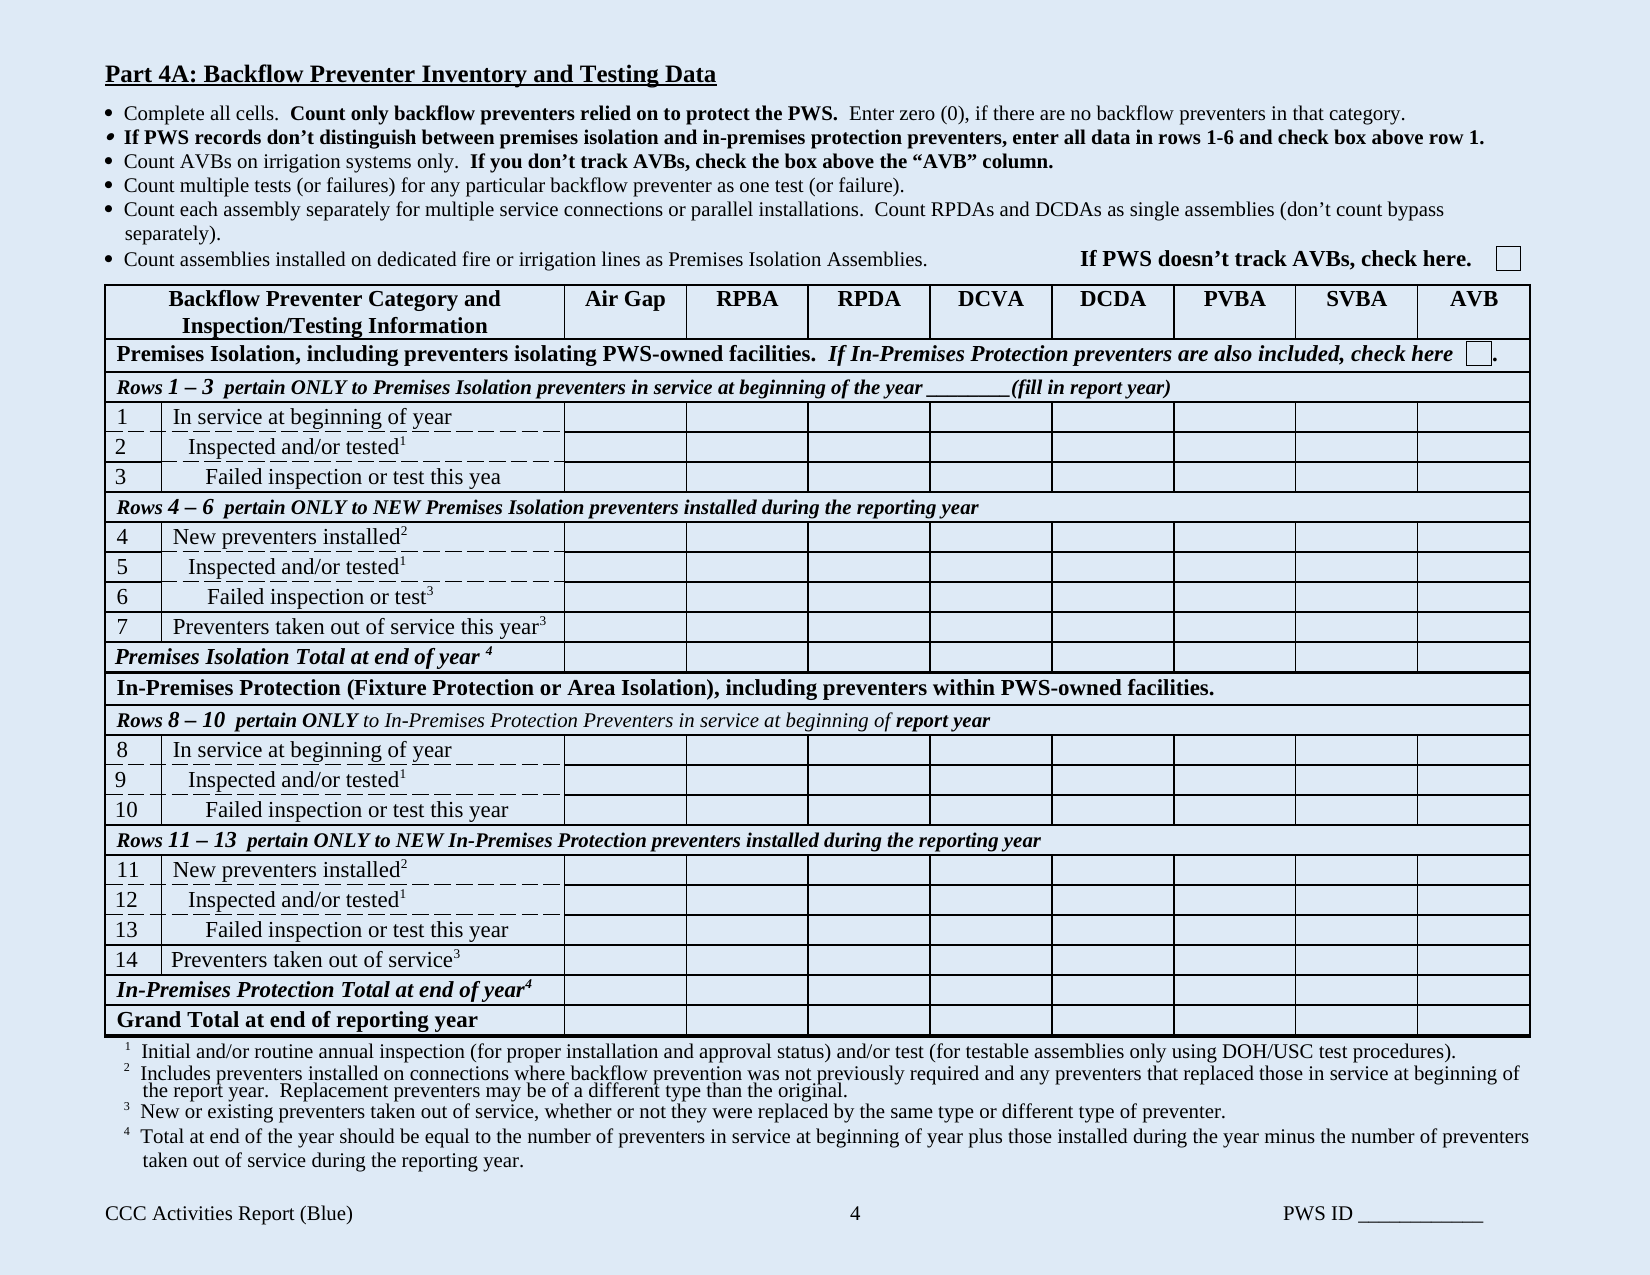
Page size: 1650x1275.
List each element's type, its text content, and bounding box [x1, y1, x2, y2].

table_cell [931, 736, 1051, 764]
table_cell [931, 946, 1051, 974]
table_cell [809, 433, 929, 461]
table_cell [1175, 1006, 1295, 1034]
table_cell [1296, 463, 1417, 491]
table_cell 9 [106, 764, 161, 794]
table_cell [687, 613, 807, 641]
table_cell [1418, 736, 1529, 764]
table_cell Failed inspection or test this year [162, 794, 564, 824]
table_cell [809, 403, 929, 431]
table_cell [565, 796, 686, 824]
table_cell [809, 463, 929, 491]
table_header Backflow Preventer Category and Inspection/Testing Information [106, 286, 564, 338]
table_cell Preventers taken out of service this year3 [162, 613, 564, 641]
table_cell [1175, 463, 1295, 491]
table_cell [1418, 523, 1529, 551]
table_cell [1296, 976, 1417, 1004]
table_cell [565, 766, 686, 794]
table_cell Failed inspection or test this year [162, 914, 564, 944]
table_header SVBA [1296, 286, 1417, 338]
table_cell 13 [106, 914, 161, 944]
table_cell [931, 643, 1051, 671]
table_cell [687, 916, 807, 944]
table_cell [1053, 643, 1173, 671]
table_cell [809, 583, 929, 611]
table_cell [565, 403, 686, 431]
table_cell [565, 463, 686, 491]
text 2 Includes preventers installed on connections where backflow prevention was not previously required and any preventers that replaced those in service at beginning of the report year. Replacement preventers may be of a different type than the original. [124, 1066, 1545, 1102]
table_cell [1053, 553, 1173, 581]
table_cell [1175, 766, 1295, 794]
table_cell [1418, 916, 1529, 944]
table_cell [565, 553, 686, 581]
table_cell [565, 736, 686, 764]
table_cell [1418, 856, 1529, 884]
table_cell [1418, 403, 1529, 431]
table_cell [1418, 946, 1529, 974]
table_cell Inspected and/or tested1 Failed inspection or test in 2002 [162, 884, 564, 914]
table_cell [687, 433, 807, 461]
table_cell [931, 796, 1051, 824]
table_cell [1418, 976, 1529, 1004]
table_cell [1296, 766, 1417, 794]
table_cell [687, 946, 807, 974]
table_cell [565, 976, 686, 1004]
table_cell [687, 766, 807, 794]
table_cell In-Premises Protection Total at end of year4 [106, 976, 564, 1004]
table_cell 6 [106, 583, 161, 611]
table_cell Failed inspection or test3 [162, 581, 564, 611]
table_cell [1418, 886, 1529, 914]
table_cell [931, 463, 1051, 491]
table_header RPBA [687, 286, 807, 338]
table_cell 4 [106, 523, 161, 551]
table_cell [1296, 583, 1417, 611]
table_cell [1296, 796, 1417, 824]
table_cell [1053, 916, 1173, 944]
table_cell [809, 916, 929, 944]
table_cell [1175, 916, 1295, 944]
table_cell [1053, 403, 1173, 431]
table_cell [1296, 886, 1417, 914]
table_cell [809, 796, 929, 824]
table_cell [1296, 403, 1417, 431]
table_cell [687, 976, 807, 1004]
table_cell [809, 856, 929, 884]
table_cell [1418, 583, 1529, 611]
table_cell [1418, 433, 1529, 461]
list Count AVBs on irrigation systems only. If you don’t track AVBs, check the box above the “AVB” column. [105, 149, 1545, 173]
table_cell In service at beginning of year [162, 736, 564, 764]
table_cell [1053, 736, 1173, 764]
table_cell [1175, 433, 1295, 461]
table_cell [1175, 736, 1295, 764]
table_cell [1175, 643, 1295, 671]
table_cell [1053, 946, 1173, 974]
list Count multiple tests (or failures) for any particular backflow preventer as one test (or failure). [105, 173, 1545, 197]
table_cell [1418, 766, 1529, 794]
table_cell [931, 886, 1051, 914]
table_cell [931, 523, 1051, 551]
table_cell [1053, 766, 1173, 794]
table_cell [1053, 433, 1173, 461]
table_cell 8 [106, 736, 161, 764]
table_cell Rows 4 – 6 pertain ONLY to NEW Premises Isolation preventers installed during the reporting year [106, 493, 1529, 521]
list Count each assembly separately for multiple service connections or parallel installations. Count RPDAs and DCDAs as single assemblies (don’t count bypass separately). [105, 197, 1545, 245]
table_header PVBA [1175, 286, 1295, 338]
table_cell [931, 766, 1051, 794]
table_cell Preventers taken out of service3 [162, 946, 564, 974]
table_cell [1053, 796, 1173, 824]
table_cell [1418, 463, 1529, 491]
table_cell [1418, 553, 1529, 581]
table_cell [1053, 613, 1173, 641]
table_cell [809, 643, 929, 671]
table_cell [1053, 1006, 1173, 1034]
table_cell [1296, 643, 1417, 671]
table_cell [1175, 553, 1295, 581]
table_cell [1175, 523, 1295, 551]
table_cell [565, 643, 686, 671]
table_cell [565, 886, 686, 914]
table_cell [687, 1006, 807, 1034]
table_cell 14 [106, 946, 161, 974]
subtitle Part 4A: Backflow Preventer Inventory and Testing Data [105, 59, 1545, 88]
table_cell [931, 403, 1051, 431]
table_cell [809, 946, 929, 974]
table_cell Grand Total at end of reporting year [106, 1006, 564, 1034]
table_cell [931, 1006, 1051, 1034]
list If PWS records don’t distinguish between premises isolation and in-premises protection preventers, enter all data in rows 1-6 and check box above row 1. [105, 125, 1545, 149]
table_cell Rows 8 – 10 pertain ONLY to In-Premises Protection Preventers in service at beginning of report year [106, 706, 1529, 734]
table_cell [687, 523, 807, 551]
table_cell [1053, 463, 1173, 491]
table_cell Rows 11 – 13 pertain ONLY to NEW In-Premises Protection preventers installed during the reporting year [106, 826, 1529, 854]
table_cell [1053, 583, 1173, 611]
table_cell [687, 736, 807, 764]
text 3 New or existing preventers taken out of service, whether or not they were replaced by the same type or different type of preventer. [124, 1104, 1545, 1122]
table_header AVB [1418, 286, 1529, 338]
table_cell [809, 613, 929, 641]
table_cell [687, 553, 807, 581]
table_cell [931, 916, 1051, 944]
table_cell [809, 553, 929, 581]
table_cell [687, 583, 807, 611]
table_cell Rows 1 – 3 pertain ONLY to Premises Isolation preventers in service at beginning of the year ________(fill in report year) [106, 373, 1529, 401]
table_cell [687, 403, 807, 431]
table_cell New preventers installed2 Inspected and/or tested3 in 2002 [162, 856, 564, 884]
table_cell [931, 613, 1051, 641]
table_cell [1175, 403, 1295, 431]
table_cell Premises Isolation, including preventers isolating PWS-owned facilities. If In-Premises Protection preventers are also included, check here . [106, 340, 1529, 371]
table_cell [1175, 613, 1295, 641]
table_cell [1296, 736, 1417, 764]
table_cell [1175, 856, 1295, 884]
table_cell [1053, 976, 1173, 1004]
table_cell [931, 433, 1051, 461]
table_cell 1 [106, 403, 161, 431]
table_cell 7 [106, 613, 161, 641]
table_cell [1296, 433, 1417, 461]
table_cell [1296, 916, 1417, 944]
list Count assemblies installed on dedicated fire or irrigation lines as Premises Isolation Assemblies. If PWS doesn’t track AVBs, check here. [105, 245, 1545, 271]
table_header DCDA [1053, 286, 1173, 338]
table_header RPDA [809, 286, 929, 338]
table_cell [1296, 946, 1417, 974]
table_cell [809, 766, 929, 794]
table_cell [931, 583, 1051, 611]
table_cell [1296, 1006, 1417, 1034]
table_cell [687, 643, 807, 671]
table_cell [565, 583, 686, 611]
table_cell [1418, 796, 1529, 824]
table_cell New preventers installed2 Inspected and/or tested3 in 2002 [162, 523, 564, 551]
table_cell [687, 463, 807, 491]
table_cell [931, 856, 1051, 884]
table_header Air Gap [565, 286, 686, 338]
table_cell 3 [106, 463, 161, 491]
table_cell [565, 613, 686, 641]
table_cell [1418, 643, 1529, 671]
table_cell [1418, 613, 1529, 641]
table_cell [1296, 856, 1417, 884]
table_cell [1053, 886, 1173, 914]
table_cell Inspected and/or tested1 Failed inspection or test in 2002 [162, 764, 564, 794]
table_cell [1418, 1006, 1529, 1034]
list Complete all cells. Count only backflow preventers relied on to protect the PWS. Enter zero (0), if there are no backflow preventers in that category. [105, 101, 1545, 125]
text 4 Total at end of the year should be equal to the number of preventers in service at beginning of year plus those installed during the year minus the number of preventers taken out of service during the reporting year. [124, 1124, 1545, 1172]
table_cell [687, 856, 807, 884]
table_cell [565, 856, 686, 884]
table_cell [809, 523, 929, 551]
table_cell Premises Isolation Total at end of year 4 [106, 643, 564, 671]
table_cell [565, 1006, 686, 1034]
table_cell 11 [106, 856, 161, 884]
table_cell [809, 1006, 929, 1034]
table_cell [1296, 523, 1417, 551]
table_cell [809, 886, 929, 914]
table_cell [1053, 523, 1173, 551]
table_cell 10 [106, 794, 161, 824]
table_cell [1175, 976, 1295, 1004]
table_cell 5 [106, 553, 161, 581]
table_cell [565, 946, 686, 974]
table_cell [931, 976, 1051, 1004]
table_cell 12 [106, 884, 161, 914]
table_cell [1296, 613, 1417, 641]
table_cell [687, 886, 807, 914]
table_cell In service at beginning of year [162, 403, 564, 431]
table_cell [1175, 946, 1295, 974]
table_cell [1175, 796, 1295, 824]
table_header DCVA [931, 286, 1051, 338]
table_cell [1175, 583, 1295, 611]
table_cell In-Premises Protection (Fixture Protection or Area Isolation), including preventers within PWS-owned facilities. [106, 674, 1529, 704]
table_cell [565, 523, 686, 551]
table_cell [687, 796, 807, 824]
table_cell [565, 916, 686, 944]
table_cell [565, 433, 686, 461]
table_cell [809, 976, 929, 1004]
table_cell [1296, 553, 1417, 581]
table_cell [931, 553, 1051, 581]
table_cell [809, 736, 929, 764]
table_cell [1053, 856, 1173, 884]
table_cell Failed inspection or test this yea [162, 461, 564, 491]
table_cell Inspected and/or tested1 Failed inspection or test in 2002 [162, 551, 564, 581]
table_cell Inspected and/or tested1 Failed inspection or test in 2002 [162, 431, 564, 461]
table_cell [1175, 886, 1295, 914]
text 1 Initial and/or routine annual inspection (for proper installation and approval status) and/or test (for testable assemblies only using DOH/USC test procedures). [124, 1039, 1545, 1063]
